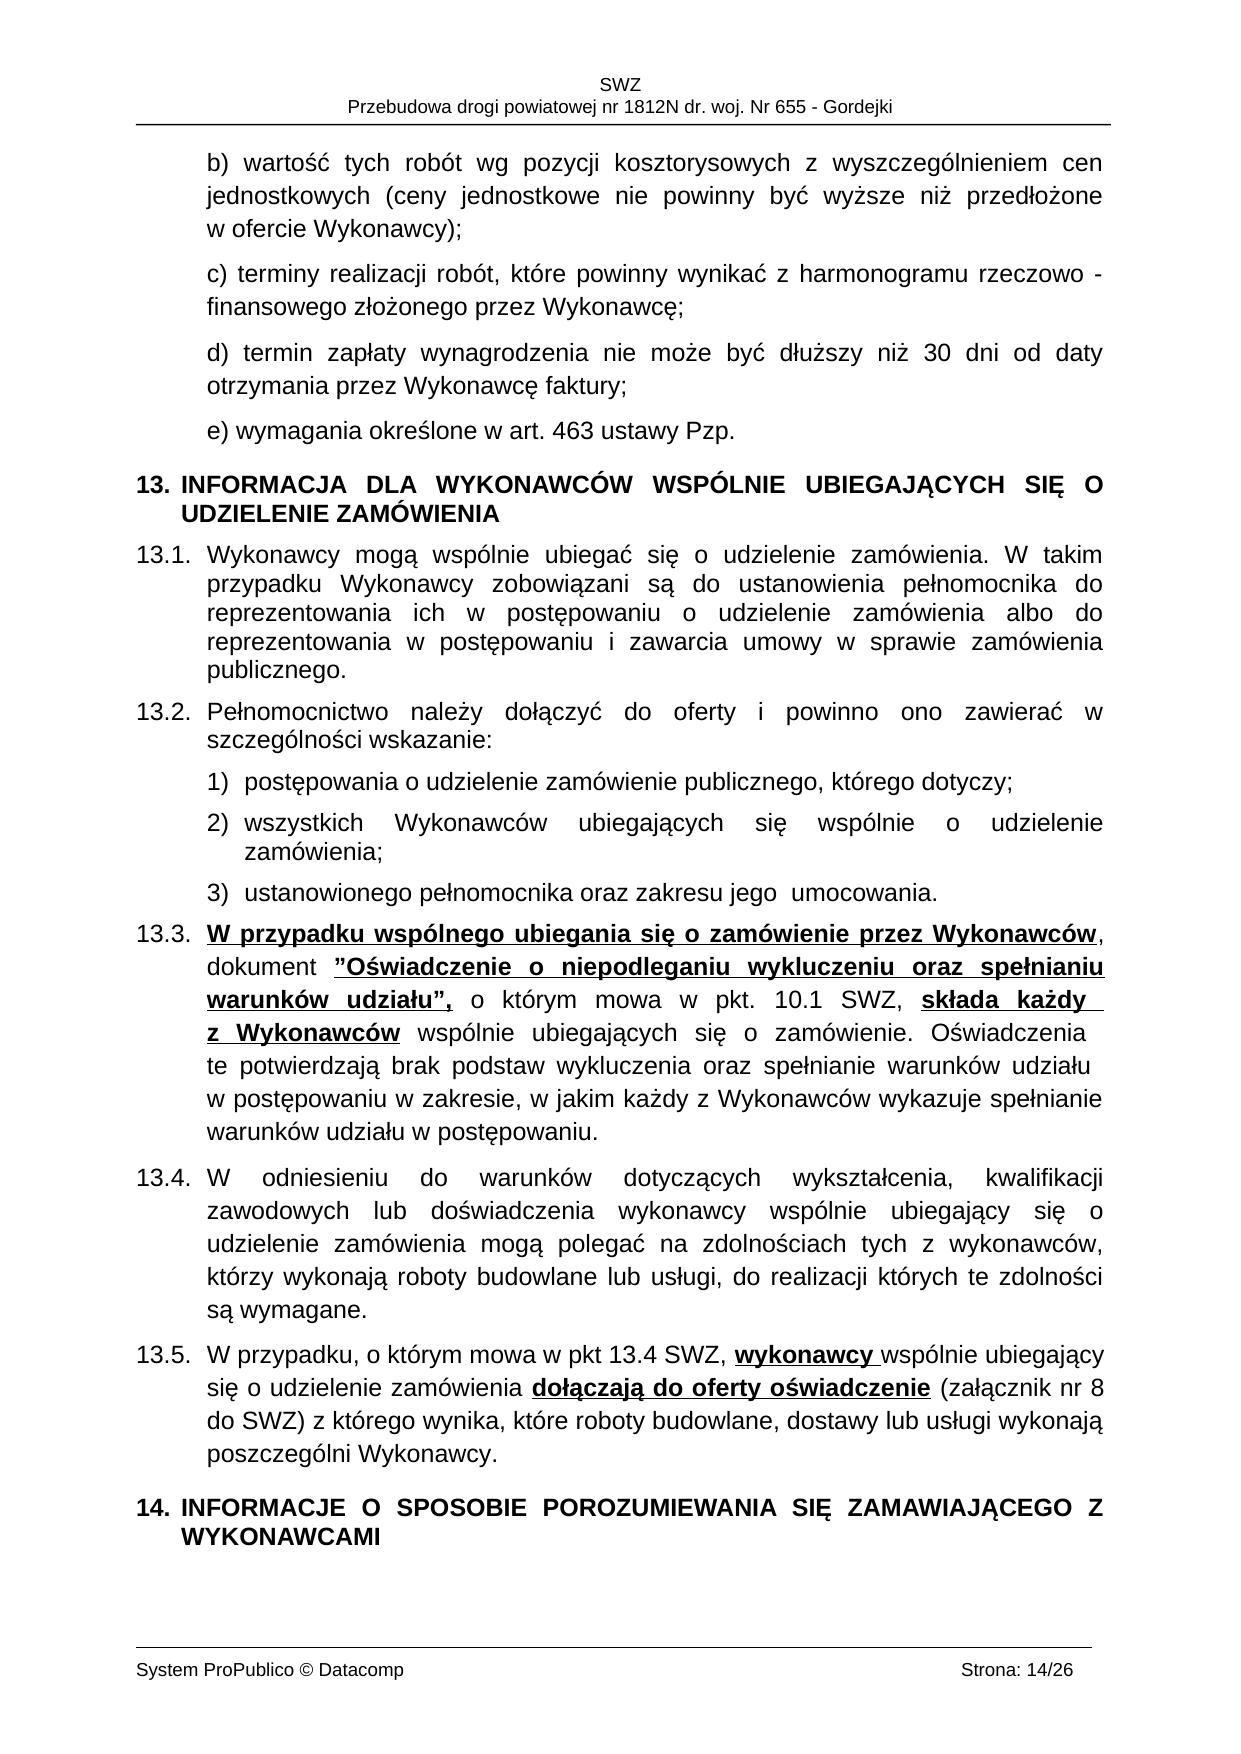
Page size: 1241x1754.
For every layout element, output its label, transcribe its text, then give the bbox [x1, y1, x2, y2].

list Pełnomocnictwo należy dołączyć do oferty i powinno ono zawierać w szczególności wskazanie: [136, 696, 1104, 754]
list Wykonawcy mogą wspólnie ubiegać się o udzielenie zamówienia. W takim przypadku Wykonawcy zobowiązani są do ustanowienia pełnomocnika do reprezentowania ich w postępowaniu o udzielenie zamówienia albo do reprezentowania w postępowaniu i zawarcia umowy w sprawie zamówienia publicznego. [136, 540, 1104, 684]
list wszystkich Wykonawców ubiegających się wspólnie o udzielenie zamówienia; [207, 808, 1104, 865]
list W odniesieniu do warunków dotyczących wykształcenia, kwalifikacji zawodowych lub doświadczenia wykonawcy wspólnie ubiegający się o udzielenie zamówienia mogą polegać na zdolnościach tych z wykonawców, którzy wykonają roboty budowlane lub usługi, do realizacji których te zdolności są wymagane. [136, 1163, 1104, 1323]
list ustanowionego pełnomocnika oraz zakresu jego umocowania. [207, 878, 1104, 906]
text b) wartość tych robót wg pozycji kosztorysowych z wyszczególnieniem cen jednostkowych (ceny jednostkowe nie powinny być wyższe niż przedłożone w ofercie Wykonawcy); [207, 148, 1104, 242]
list Informacja dla wykonawców wspólnie ubiegających się o udzielenie zamówienia [136, 470, 1104, 528]
list Informacje o sposobie porozumiewania się zamawiającego z Wykonawcami [136, 1493, 1104, 1551]
list W przypadku wspólnego ubiegania się o zamówienie przez Wykonawców, dokument ”Oświadczenie o niepodleganiu wykluczeniu oraz spełnianiu warunków udziału”, o którym mowa w pkt. 10.1 SWZ, składa każdy z Wykonawców wspólnie ubiegających się o zamówienie. Oświadczenia te potwierdzają brak podstaw wykluczenia oraz spełnianie warunków udziału w postępowaniu w zakresie, w jakim każdy z Wykonawców wykazuje spełnianie warunków udziału w postępowaniu. [136, 919, 1104, 1146]
text c) terminy realizacji robót, które powinny wynikać z harmonogramu rzeczowo - finansowego złożonego przez Wykonawcę; [207, 259, 1104, 321]
list W przypadku, o którym mowa w pkt 13.4 SWZ, wykonawcy wspólnie ubiegający się o udzielenie zamówienia dołączają do oferty oświadczenie (załącznik nr 8 do SWZ) z którego wynika, które roboty budowlane, dostawy lub usługi wykonają poszczególni Wykonawcy. [136, 1340, 1104, 1468]
text d) termin zapłaty wynagrodzenia nie może być dłuższy niż 30 dni od daty otrzymania przez Wykonawcę faktury; [207, 338, 1104, 399]
list postępowania o udzielenie zamówienie publicznego, którego dotyczy; [207, 766, 1104, 795]
text e) wymagania określone w art. 463 ustawy Pzp. [207, 416, 1104, 445]
